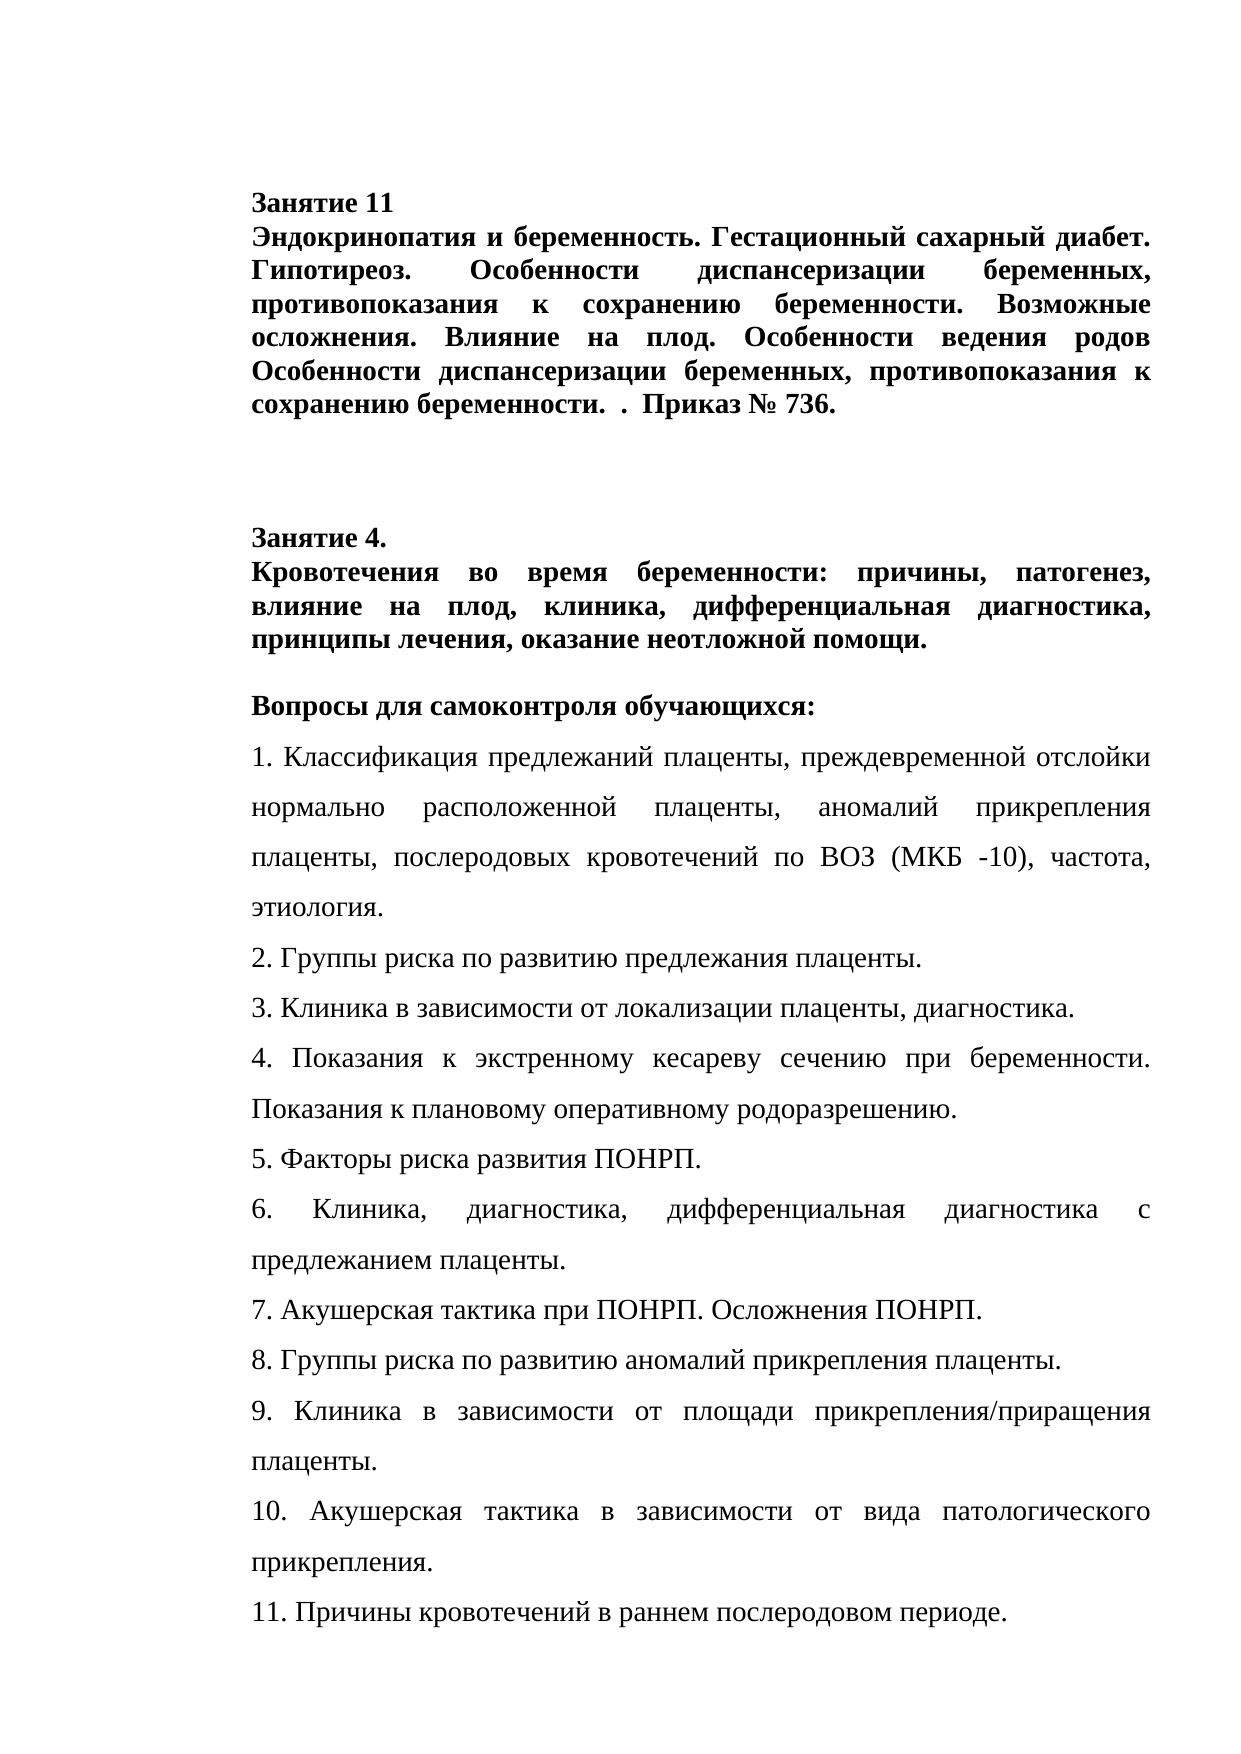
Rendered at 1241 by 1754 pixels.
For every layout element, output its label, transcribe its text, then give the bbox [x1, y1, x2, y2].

text Занятие 11 [251, 185, 1152, 219]
text 9. Клиника в зависимости от площади прикрепления/приращения плаценты. [251, 1393, 1152, 1477]
text 8. Группы риска по развитию аномалий прикрепления плаценты. [251, 1342, 1152, 1376]
text 10. Акушерская тактика в зависимости от вида патологического прикрепления. [251, 1493, 1152, 1577]
text Кровотечения во время беременности: причины, патогенез, влияние на плод, клиника, дифференциальная диагностика, принципы лечения, оказание неотложной помощи. [251, 554, 1152, 655]
text 3. Клиника в зависимости от локализации плаценты, диагностика. [251, 990, 1152, 1024]
text 2. Группы риска по развитию предлежания плаценты. [251, 940, 1152, 973]
text 11. Причины кровотечений в раннем послеродовом периоде. [251, 1594, 1152, 1627]
text 5. Факторы риска развития ПОНРП. [251, 1141, 1152, 1175]
text Занятие 4. [251, 521, 1152, 554]
text 4. Показания к экстренному кесареву сечению при беременности. Показания к плановому оперативному родоразрешению. [251, 1041, 1152, 1124]
text 1. Классификация предлежаний плаценты, преждевременной отслойки нормально расположенной плаценты, аномалий прикрепления плаценты, послеродовых кровотечений по ВОЗ (МКБ -10), частота, этиология. [251, 739, 1152, 923]
text Вопросы для самоконтроля обучающихся: [251, 688, 1152, 722]
text Эндокринопатия и беременность. Гестационный сахарный диабет. Гипотиреоз. Особенности диспансеризации беременных, противопоказания к сохранению беременности. Возможные осложнения. Влияние на плод. Особенности ведения родов Особенности диспансеризации беременных, противопоказания к сохранению беременности. . Приказ № 736. [251, 219, 1152, 420]
text 6. Клиника, диагностика, дифференциальная диагностика с предлежанием плаценты. [251, 1191, 1152, 1275]
text 7. Акушерская тактика при ПОНРП. Осложнения ПОНРП. [251, 1292, 1152, 1326]
